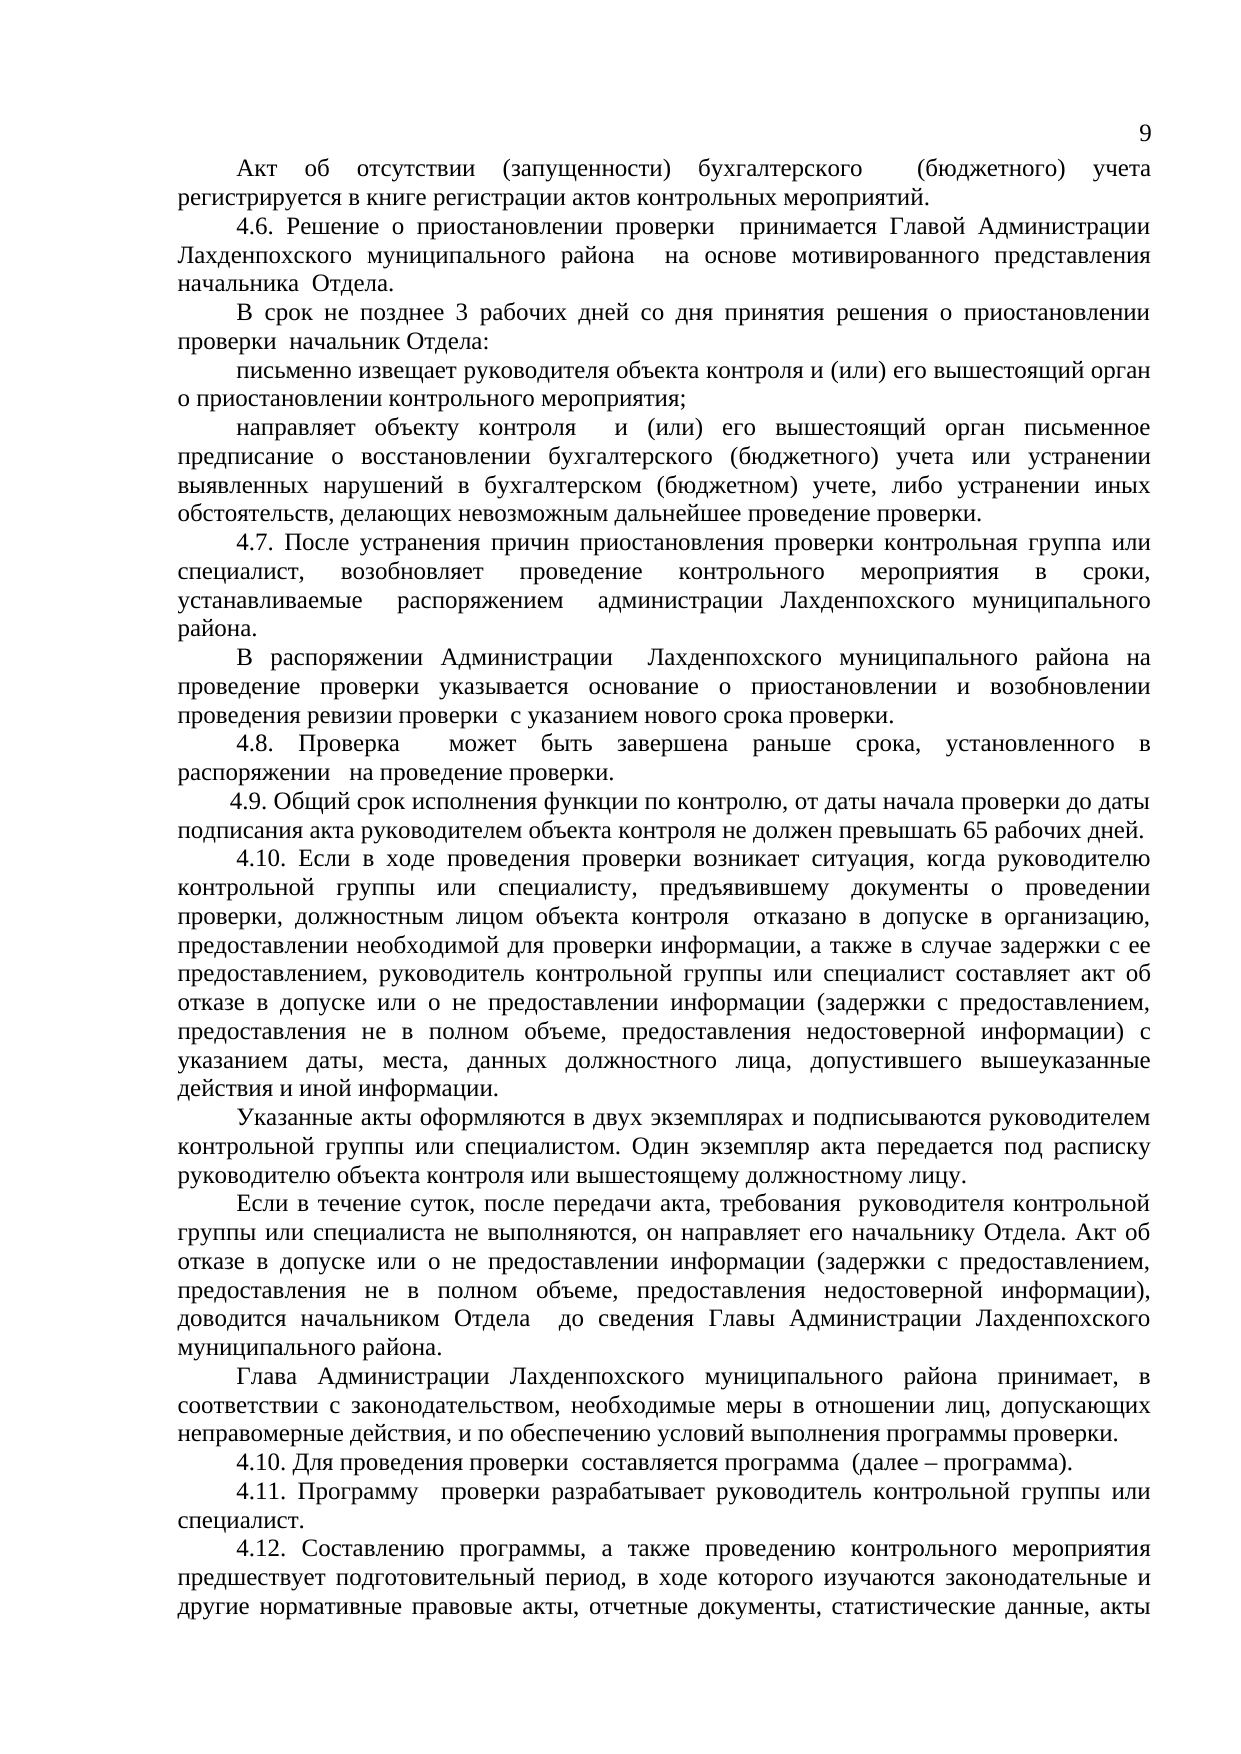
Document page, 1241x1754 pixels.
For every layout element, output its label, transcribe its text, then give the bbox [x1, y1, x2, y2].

text 4.9. Общий срок исполнения функции по контролю, от даты начала проверки до даты подписания акта руководителем объекта контроля не должен превышать 65 рабочих дней. [177, 786, 1152, 843]
text Если в течение суток, после передачи акта, требования руководителя контрольной группы или специалиста не выполняются, он направляет его начальнику Отдела. Акт об отказе в допуске или о не предоставлении информации (задержки с предоставлением, предоставления не в полном объеме, предоставления недостоверной информации), доводится начальником Отдела до сведения Главы Администрации Лахденпохского муниципального района. [177, 1188, 1152, 1361]
text 4.10. Для проведения проверки составляется программа (далее – программа). [177, 1447, 1152, 1476]
text письменно извещает руководителя объекта контроля и (или) его вышестоящий орган о приостановлении контрольного мероприятия; [177, 355, 1152, 412]
text В срок не позднее 3 рабочих дней со дня принятия решения о приостановлении проверки начальник Отдела: [177, 297, 1152, 355]
text Акт об отсутствии (запущенности) бухгалтерского (бюджетного) учета регистрируется в книге регистрации актов контрольных мероприятий. [177, 153, 1152, 211]
text В распоряжении Администрации Лахденпохского муниципального района на проведение проверки указывается основание о приостановлении и возобновлении проведения ревизии проверки с указанием нового срока проверки. [177, 642, 1152, 728]
text 4.10. Если в ходе проведения проверки возникает ситуация, когда руководителю контрольной группы или специалисту, предъявившему документы о проведении проверки, должностным лицом объекта контроля отказано в допуске в организацию, предоставлении необходимой для проверки информации, а также в случае задержки с ее предоставлением, руководитель контрольной группы или специалист составляет акт об отказе в допуске или о не предоставлении информации (задержки с предоставлением, предоставления не в полном объеме, предоставления недостоверной информации) с указанием даты, места, данных должностного лица, допустившего вышеуказанные действия и иной информации. [177, 843, 1152, 1102]
text Указанные акты оформляются в двух экземплярах и подписываются руководителем контрольной группы или специалистом. Один экземпляр акта передается под расписку руководителю объекта контроля или вышестоящему должностному лицу. [177, 1102, 1152, 1188]
text 4.6. Решение о приостановлении проверки принимается Главой Администрации Лахденпохского муниципального района на основе мотивированного представления начальника Отдела. [177, 211, 1152, 297]
text Глава Администрации Лахденпохского муниципального района принимает, в соответствии с законодательством, необходимые меры в отношении лиц, допускающих неправомерные действия, и по обеспечению условий выполнения программы проверки. [177, 1361, 1152, 1447]
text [177, 1533, 1152, 1620]
text 4.11. Программу проверки разрабатывает руководитель контрольной группы или специалист. [177, 1476, 1152, 1533]
text 4.7. После устранения причин приостановления проверки контрольная группа или специалист, возобновляет проведение контрольного мероприятия в сроки, устанавливаемые распоряжением администрации Лахденпохского муниципального района. [177, 527, 1152, 642]
text направляет объекту контроля и (или) его вышестоящий орган письменное предписание о восстановлении бухгалтерского (бюджетного) учета или устранении выявленных нарушений в бухгалтерском (бюджетном) учете, либо устранении иных обстоятельств, делающих невозможным дальнейшее проведение проверки. [177, 412, 1152, 527]
text 4.8. Проверка может быть завершена раньше срока, установленного в распоряжении на проведение проверки. [177, 728, 1152, 786]
